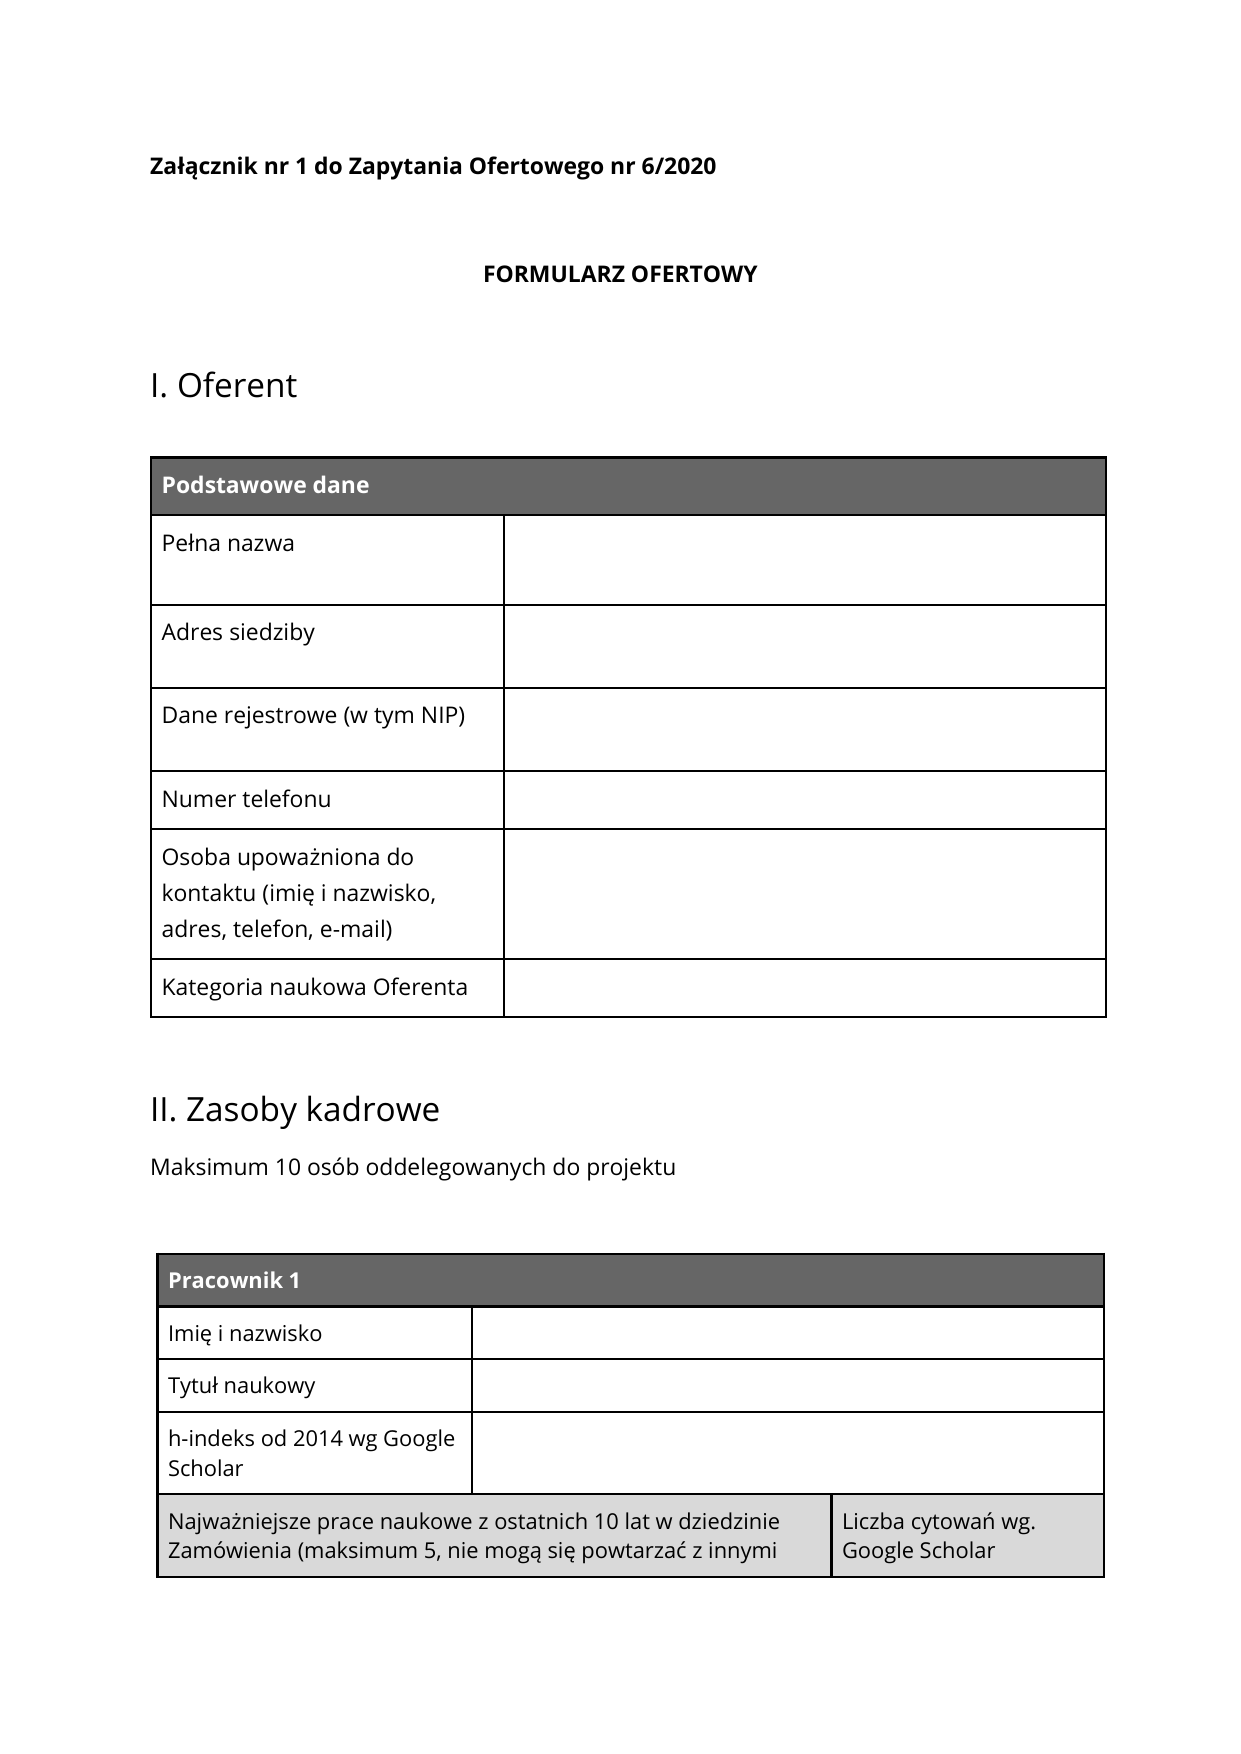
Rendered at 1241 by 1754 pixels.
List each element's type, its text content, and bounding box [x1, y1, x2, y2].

table_cell Kategoria naukowa Oferenta [152, 960, 503, 1016]
table_cell Numer telefonu [152, 772, 503, 828]
table_cell [505, 689, 1105, 770]
table_cell [473, 1360, 1103, 1411]
table_cell [505, 960, 1105, 1016]
table_cell Imię i nazwisko [159, 1308, 471, 1358]
table_cell [473, 1413, 1103, 1493]
table_cell [505, 772, 1105, 828]
table_cell [505, 830, 1105, 958]
table_cell Dane rejestrowe (w tym NIP) [152, 689, 503, 770]
table_cell h-indeks od 2014 wg Google Scholar [159, 1413, 471, 1493]
text Maksimum 10 osób oddelegowanych do projektu [150, 1151, 1090, 1182]
table_cell Pełna nazwa [152, 516, 503, 603]
subtitle I. Oferent [150, 361, 1090, 407]
table_cell [505, 516, 1105, 603]
table_cell [505, 606, 1105, 687]
table_header Podstawowe dane [152, 459, 1105, 514]
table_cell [833, 1495, 1103, 1576]
table_cell Adres siedziby [152, 606, 503, 687]
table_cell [159, 1495, 830, 1576]
table_cell Osoba upoważniona do kontaktu (imię i nazwisko, adres, telefon, e-mail) [152, 830, 503, 958]
text FORMULARZ OFERTOWY [150, 258, 1090, 289]
table_cell [473, 1308, 1103, 1358]
subtitle II. Zasoby kadrowe [150, 1086, 1090, 1131]
table_cell Tytuł naukowy [159, 1360, 471, 1411]
text Załącznik nr 1 do Zapytania Ofertowego nr 6/2020 [150, 150, 1090, 181]
table_header Pracownik 1 [159, 1255, 1103, 1305]
